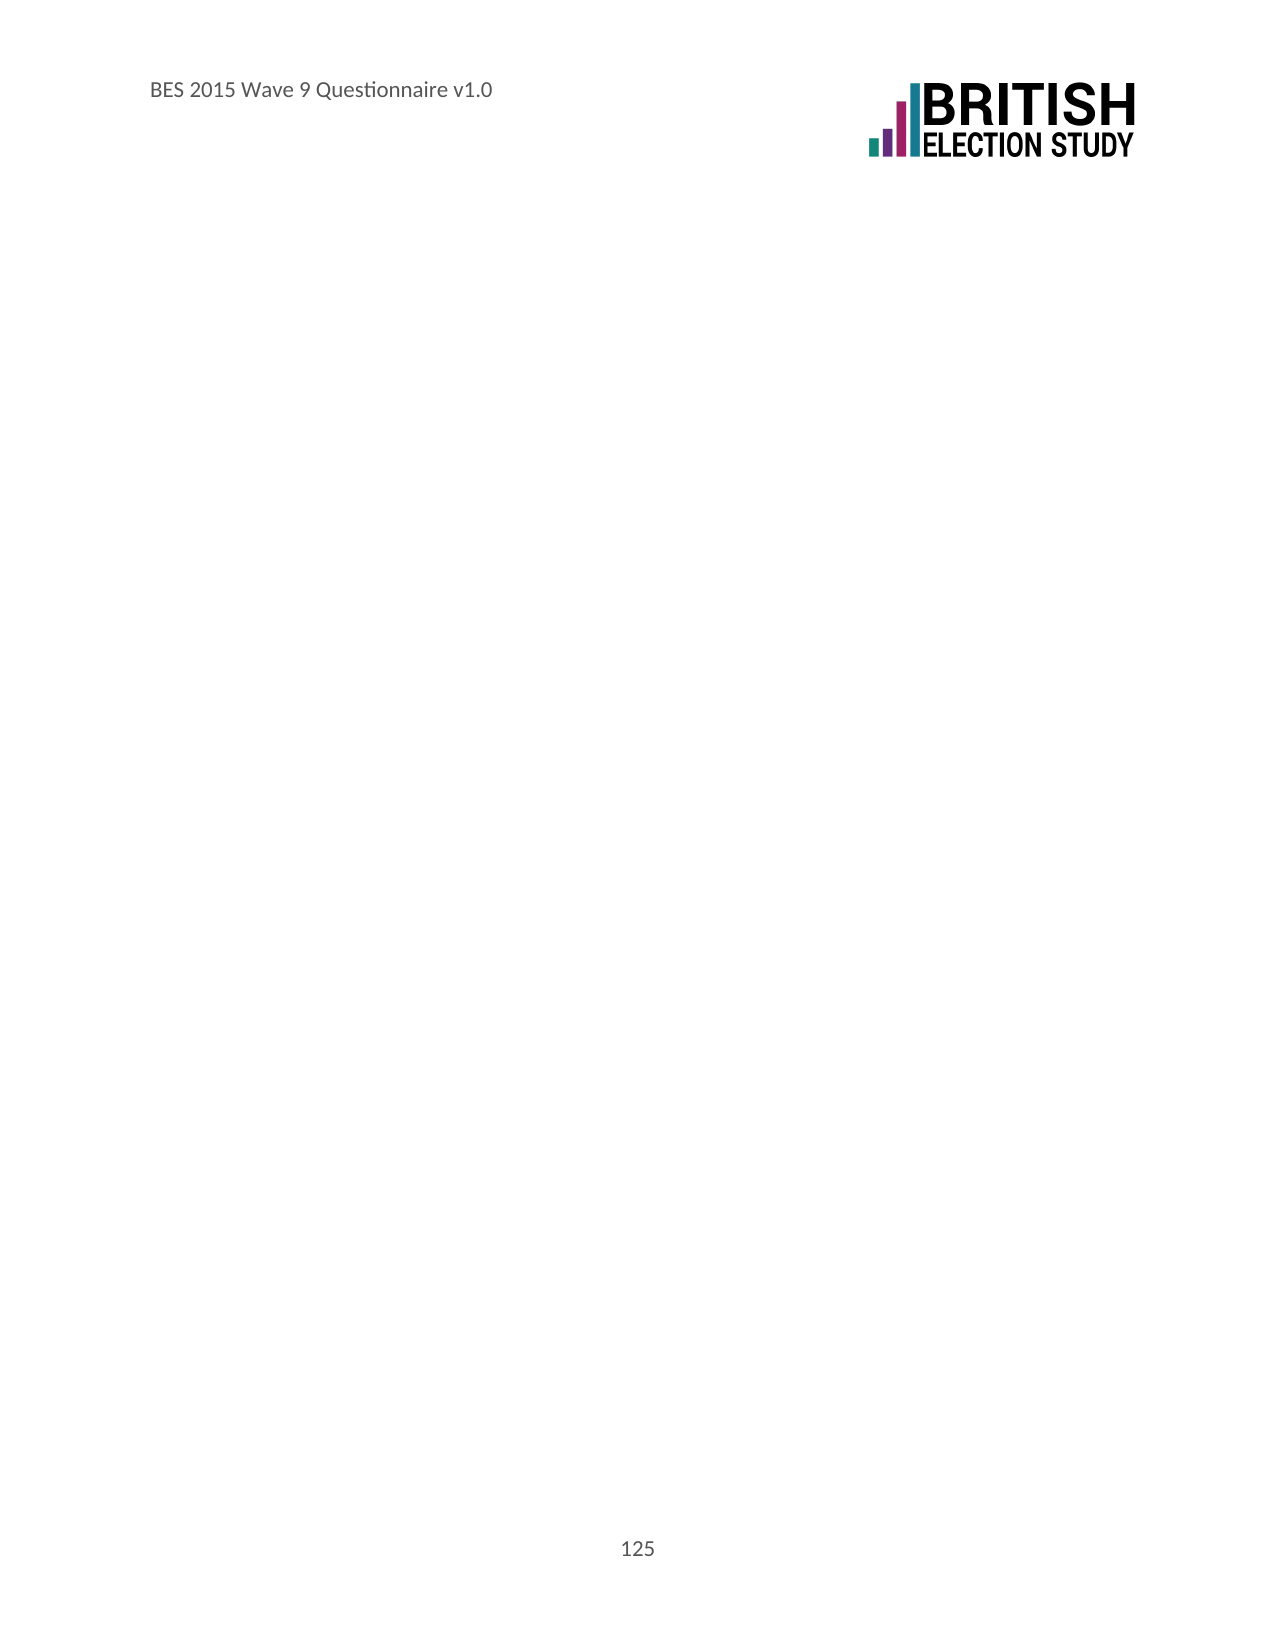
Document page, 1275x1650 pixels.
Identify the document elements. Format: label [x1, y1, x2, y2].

picture [867, 75, 1139, 165]
